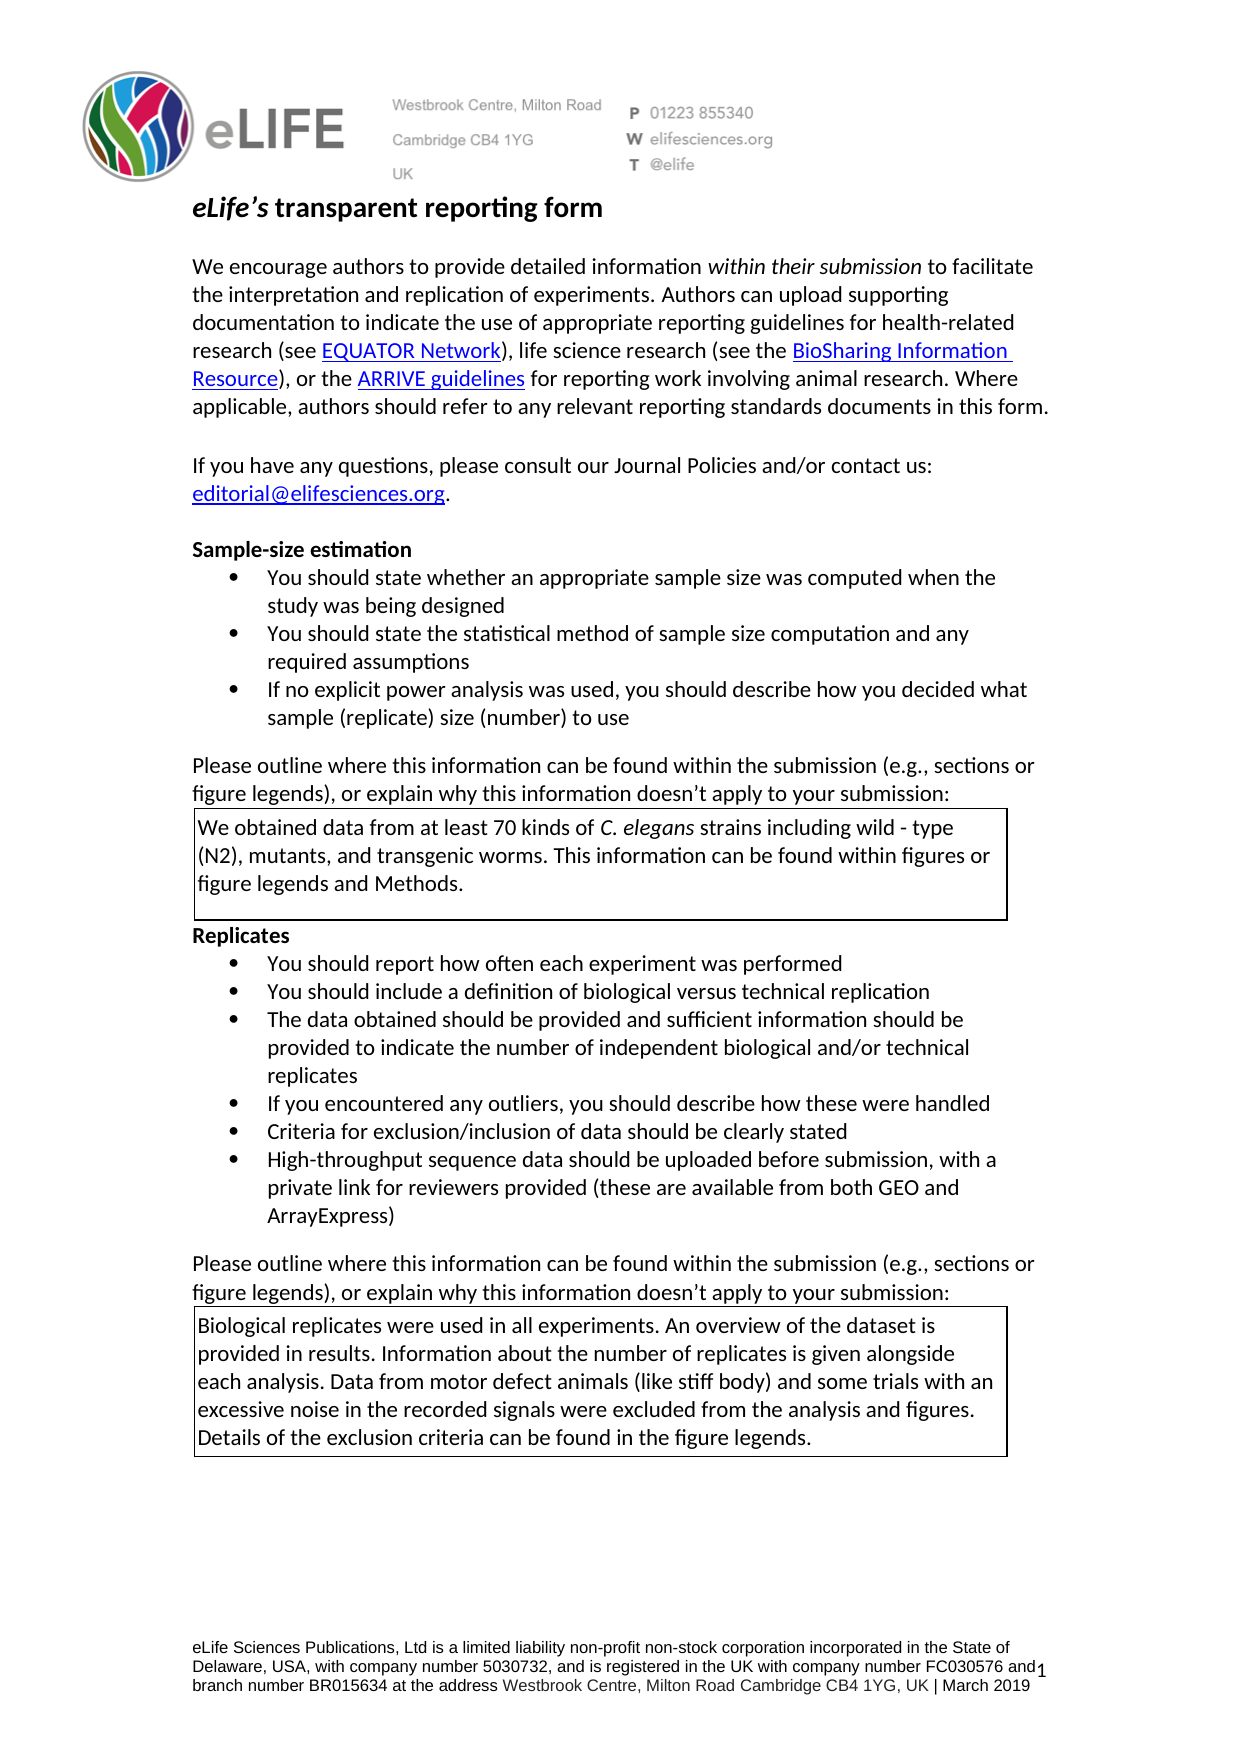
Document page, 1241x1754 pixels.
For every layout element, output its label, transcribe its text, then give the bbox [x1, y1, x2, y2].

list You should state whether an appropriate sample size was computed when the study was being designed [229, 563, 1053, 619]
list The data obtained should be provided and sufficient information should be provided to indicate the number of independent biological and/or technical replicates [229, 1005, 1053, 1089]
list You should state the statistical method of sample size computation and any required assumptions [229, 619, 1053, 675]
text Replicates [192, 836, 1053, 949]
list You should report how often each experiment was performed [229, 949, 1053, 977]
list If no explicit power analysis was used, you should describe how you decided what sample (replicate) size (number) to use [229, 675, 1053, 731]
text If you have any questions, please consult our Journal Policies and/or contact us: editorial@elifesciences.org. [192, 451, 1053, 507]
list Criteria for exclusion/inclusion of data should be clearly stated [229, 1117, 1053, 1145]
list If you encountered any outliers, you should describe how these were handled [229, 1089, 1053, 1117]
list You should include a definition of biological versus technical replication [229, 977, 1053, 1005]
text We encourage authors to provide detailed information within their submission to facilitate the interpretation and replication of experiments. Authors can upload supporting documentation to indicate the use of appropriate reporting guidelines for health-related research (see EQUATOR Network), life science research (see the BioSharing Information Resource), or the ARRIVE guidelines for reporting work involving animal research. Where applicable, authors should refer to any relevant reporting standards documents in this form. [192, 252, 1053, 421]
text eLife’s transparent reporting form [192, 189, 1053, 224]
list High-throughput sequence data should be uploaded before submission, with a private link for reviewers provided (these are available from both GEO and ArrayExpress) [229, 1145, 1053, 1229]
text We obtained data from at least 70 kinds of C. elegans strains including wild - type (N2), mutants, and transgenic worms. This information can be found within figures or figure legends and Methods. [195, 811, 1006, 899]
text Sample-size estimation [192, 535, 1053, 563]
picture [73, 59, 784, 189]
text Biological replicates were used in all experiments. An overview of the dataset is provided in results. Information about the number of replicates is given alongside each analysis. Data from motor defect animals (like stiff body) and some trials with an excessive noise in the recorded signals were excluded from the analysis and figures. Details of the exclusion criteria can be found in the figure legends. [195, 1309, 1006, 1454]
